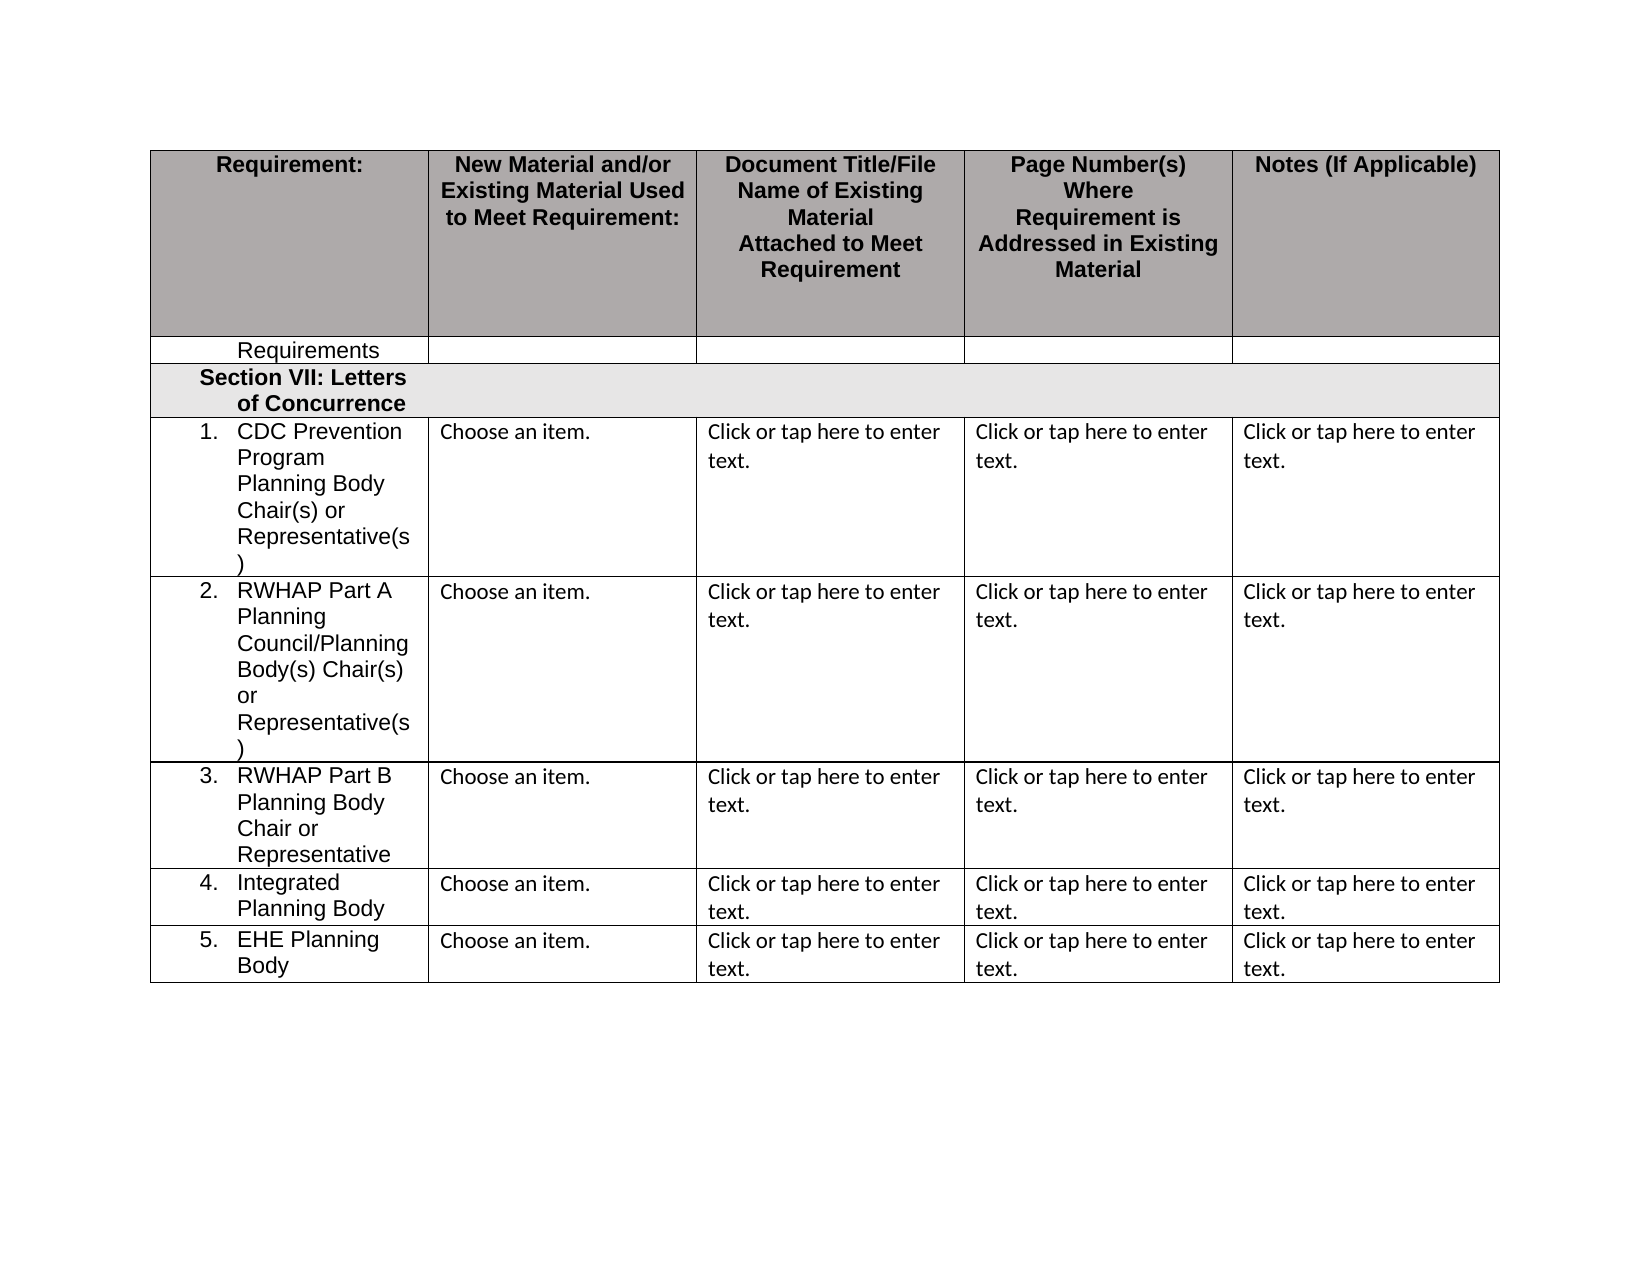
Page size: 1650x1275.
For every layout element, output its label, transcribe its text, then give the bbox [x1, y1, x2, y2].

table_cell Section VII: Letters of Concurrence [151, 364, 429, 417]
table_header Page Number(s) Where Requirement is Addressed in Existing Material [965, 151, 1232, 336]
table_cell Updates to Other Strategic Plans Used to Meet Requirements [151, 337, 428, 363]
table_header Notes (If Applicable) [1233, 151, 1499, 336]
table_cell RWHAP Part A Planning Council/Planning Body(s) Chair(s) or Representative(s) [151, 577, 428, 761]
table_cell CDC Prevention Program Planning Body Chair(s) or Representative(s) [151, 418, 428, 576]
table_cell EHE Planning Body [151, 926, 428, 982]
table_cell [1232, 364, 1499, 417]
table_cell [697, 364, 964, 417]
table_header Requirement: [151, 151, 428, 336]
table_header New Material and/or Existing Material Used to Meet Requirement: [429, 151, 696, 336]
table_cell [964, 364, 1232, 417]
table_cell RWHAP Part B Planning Body Chair or Representative [151, 763, 428, 868]
table_cell Integrated Planning Body [151, 869, 428, 925]
table_header Document Title/File Name of Existing Material Attached to Meet Requirement [697, 151, 964, 336]
table_cell [429, 364, 697, 417]
